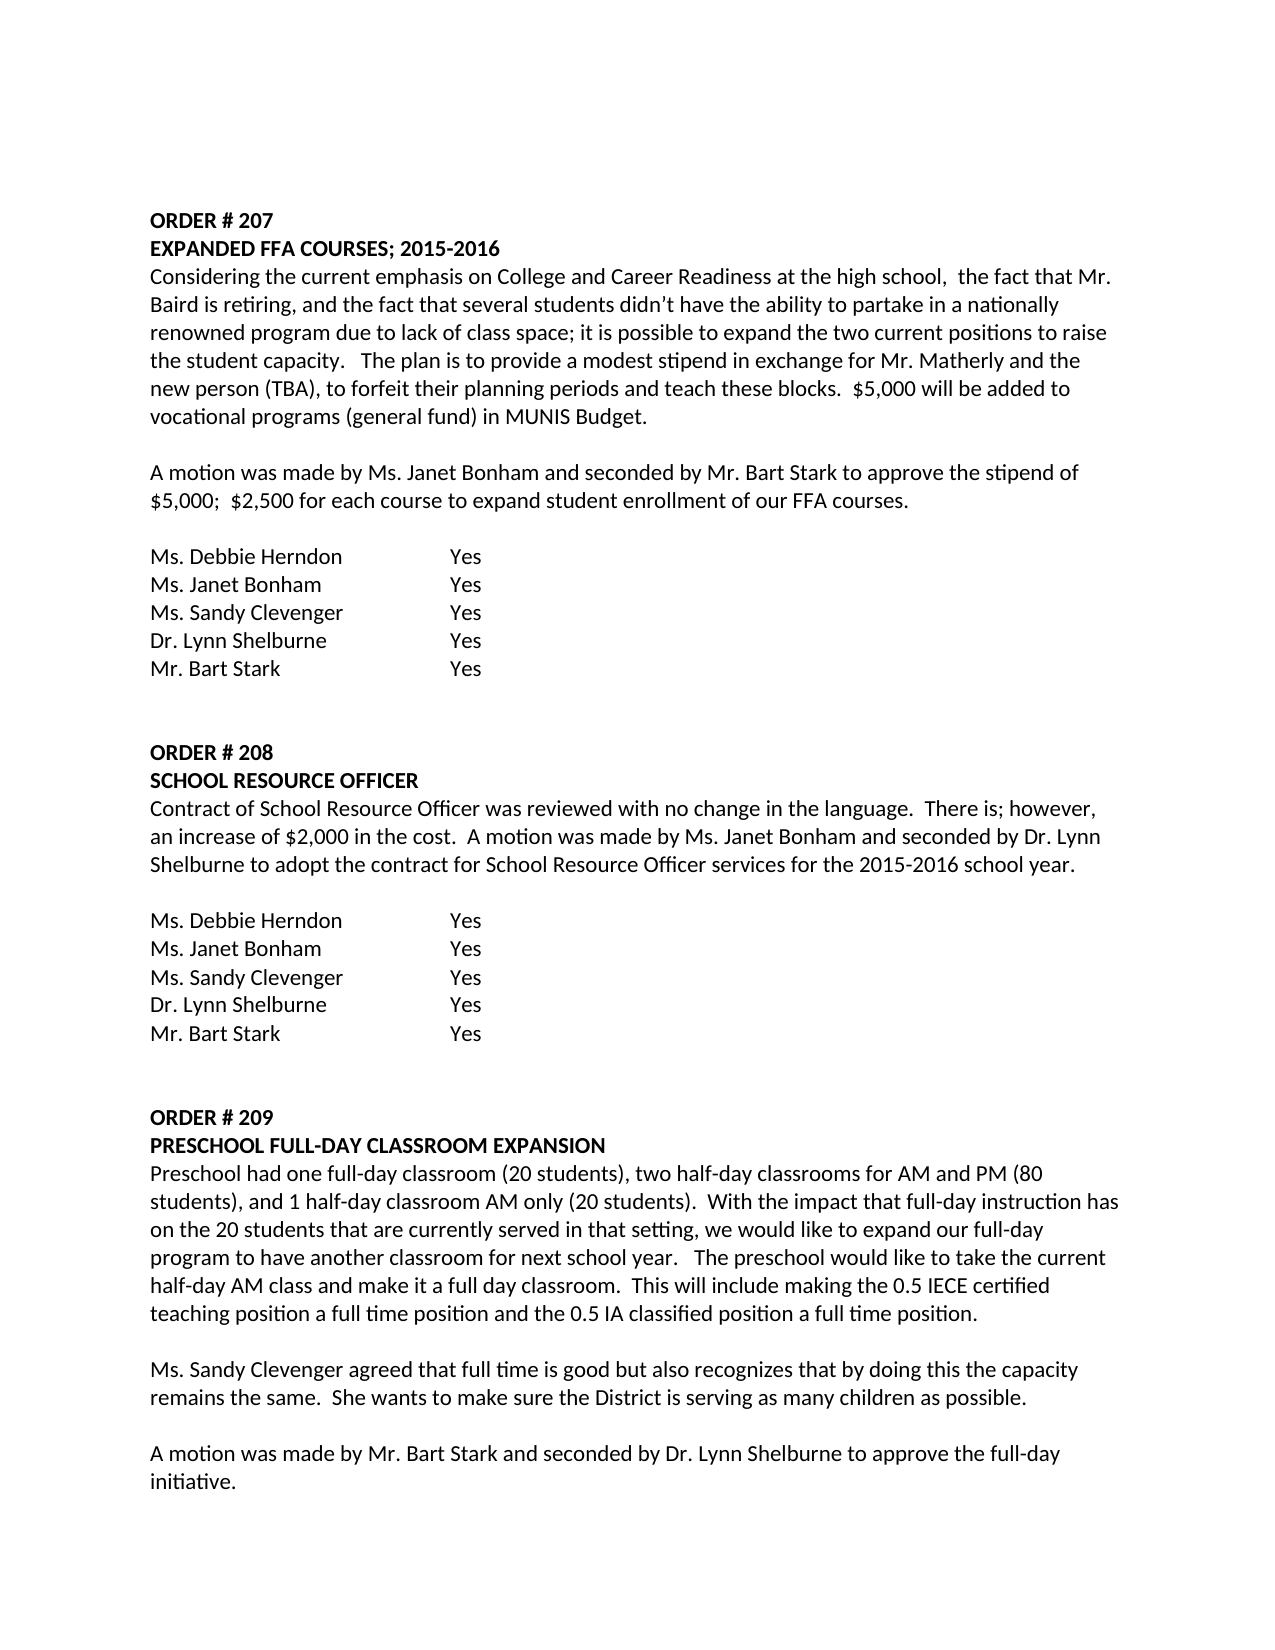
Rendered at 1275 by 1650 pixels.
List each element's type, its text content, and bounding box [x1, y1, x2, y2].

text Ms. Sandy Clevenger Yes [150, 598, 1125, 626]
text Contract of School Resource Officer was reviewed with no change in the language. There is; however, an increase of $2,000 in the cost. A motion was made by Ms. Janet Bonham and seconded by Dr. Lynn Shelburne to adopt the contract for School Resource Officer services for the 2015-2016 school year. [150, 794, 1125, 878]
text Ms. Janet Bonham Yes [150, 570, 1125, 598]
text Dr. Lynn Shelburne Yes [150, 626, 1125, 654]
text EXPANDED FFA COURSES; 2015-2016 [150, 234, 1125, 262]
text Dr. Lynn Shelburne Yes [150, 991, 1125, 1019]
text Ms. Sandy Clevenger agreed that full time is good but also recognizes that by doing this the capacity remains the same. She wants to make sure the District is serving as many children as possible. [150, 1327, 1125, 1411]
text Ms. Debbie Herndon Yes [150, 907, 1125, 934]
text SCHOOL RESOURCE OFFICER [150, 766, 1125, 794]
text A motion was made by Ms. Janet Bonham and seconded by Mr. Bart Stark to approve the stipend of $5,000; $2,500 for each course to expand student enrollment of our FFA courses. [150, 458, 1125, 514]
text A motion was made by Mr. Bart Stark and seconded by Dr. Lynn Shelburne to approve the full-day initiative. [150, 1439, 1125, 1495]
text Mr. Bart Stark Yes [150, 1019, 1125, 1047]
text Preschool had one full-day classroom (20 students), two half-day classrooms for AM and PM (80 students), and 1 half-day classroom AM only (20 students). With the impact that full-day instruction has on the 20 students that are currently served in that setting, we would like to expand our full-day program to have another classroom for next school year. The preschool would like to take the current half-day AM class and make it a full day classroom. This will include making the 0.5 IECE certified teaching position a full time position and the 0.5 IA classified position a full time position. [150, 1159, 1125, 1327]
text Ms. Janet Bonham Yes [150, 934, 1125, 963]
text ORDER # 207 [150, 206, 1125, 234]
text Ms. Debbie Herndon Yes [150, 542, 1125, 570]
text PRESCHOOL FULL-DAY CLASSROOM EXPANSION [150, 1131, 1125, 1159]
text Ms. Sandy Clevenger Yes [150, 963, 1125, 991]
text Considering the current emphasis on College and Career Readiness at the high school, the fact that Mr. Baird is retiring, and the fact that several students didn’t have the ability to partake in a nationally renowned program due to lack of class space; it is possible to expand the two current positions to raise the student capacity. The plan is to provide a modest stipend in exchange for Mr. Matherly and the new person (TBA), to forfeit their planning periods and teach these blocks. $5,000 will be added to vocational programs (general fund) in MUNIS Budget. [150, 262, 1125, 430]
text Mr. Bart Stark Yes [150, 654, 1125, 682]
text ORDER # 208 [150, 738, 1125, 766]
text ORDER # 209 [150, 1103, 1125, 1131]
